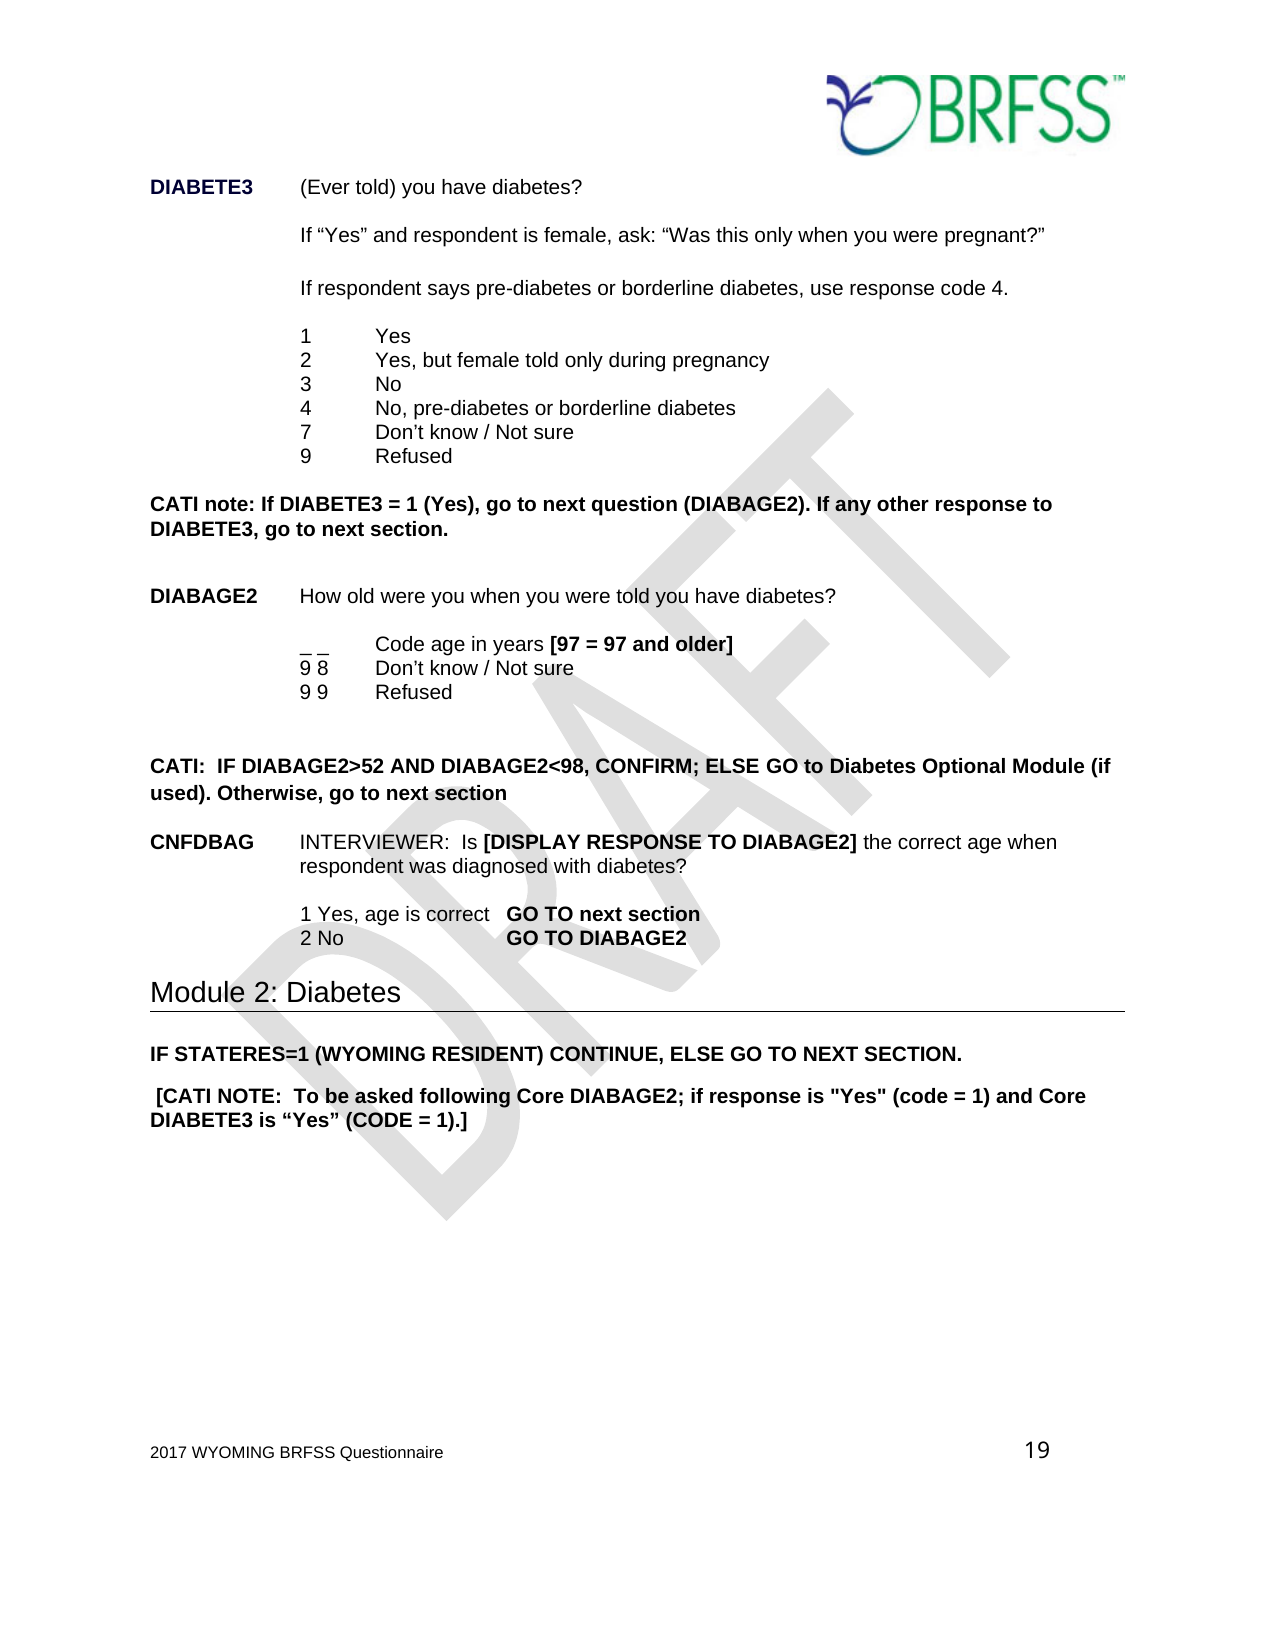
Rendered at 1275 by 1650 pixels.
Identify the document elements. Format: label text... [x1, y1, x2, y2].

text CNFDBAG INTERVIEWER: Is [DISPLAY RESPONSE TO DIABAGE2] the correct age when respondent was diagnosed with diabetes? [150, 830, 1125, 878]
text 1 Yes [150, 324, 1125, 348]
text 3 No [150, 372, 1125, 396]
text 4 No, pre-diabetes or borderline diabetes [150, 396, 1125, 419]
text DIABETE3 (Ever told) you have diabetes? [150, 175, 1125, 199]
text CATI: IF DIABAGE2>52 AND DIABAGE2<98, CONFIRM; ELSE GO to Diabetes Optional Module (if used). Otherwise, go to next section [150, 754, 1125, 806]
text 9 Refused [150, 443, 1125, 467]
text IF STATERES=1 (WYOMING RESIDENT) CONTINUE, ELSE GO TO NEXT SECTION. [150, 1042, 1125, 1066]
text 9 8 Don’t know / Not sure [150, 656, 1125, 679]
text 9 9 Refused [150, 679, 1125, 703]
text If “Yes” and respondent is female, ask: “Was this only when you were pregnant?” [225, 223, 1125, 247]
text 2 No GO TO DIABAGE2 [300, 926, 1125, 950]
text DIABAGE2 How old were you when you were told you have diabetes? [150, 584, 1125, 608]
text If respondent says pre-diabetes or borderline diabetes, use response code 4. [262, 276, 1125, 300]
text 7 Don’t know / Not sure [150, 419, 1125, 443]
text CATI note: If DIABETE3 = 1 (Yes), go to next question (DIABAGE2). If any other response to DIABETE3, go to next section. [150, 491, 1125, 541]
text _ _ Code age in years [97 = 97 and older] [150, 632, 1125, 656]
picture [826, 75, 1125, 157]
text 1 Yes, age is correct GO TO next section [300, 902, 1125, 926]
text 2 Yes, but female told only during pregnancy [150, 348, 1125, 372]
subtitle Module 2: Diabetes [150, 975, 1125, 1011]
text [CATI NOTE: To be asked following Core DIABAGE2; if response is "Yes" (code = 1) and Core DIABETE3 is “Yes” (CODE = 1).] [150, 1084, 1125, 1132]
